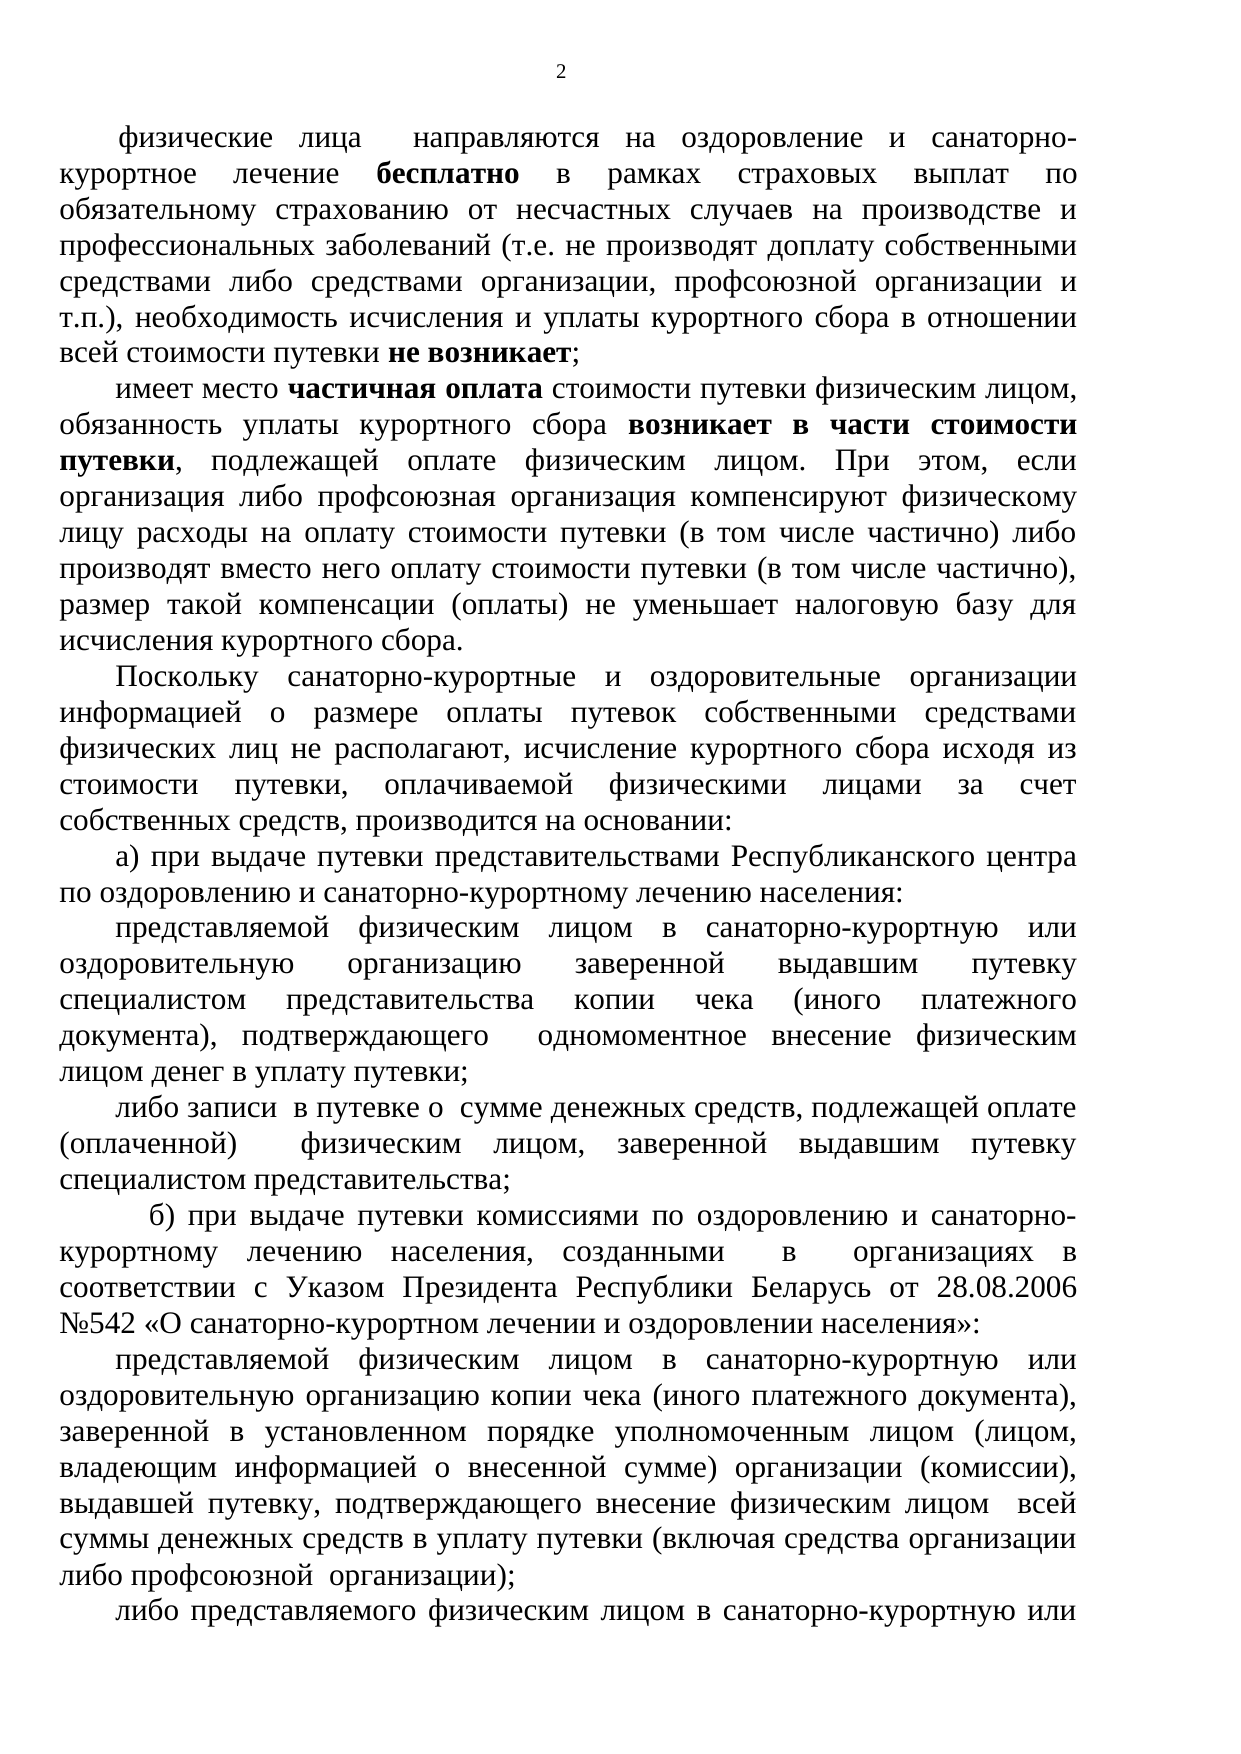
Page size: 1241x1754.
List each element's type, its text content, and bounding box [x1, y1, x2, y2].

text Поскольку санаторно-курортные и оздоровительные организации информацией о размере оплаты путевок собственными средствами физических лиц не располагают, исчисление курортного сбора исходя из стоимости путевки, оплачиваемой физическими лицами за счет собственных средств, производится на основании: [59, 657, 1078, 837]
text представляемой физическим лицом в санаторно-курортную или оздоровительную организацию заверенной выдавшим путевку специалистом представительства копии чека (иного платежного документа), подтверждающего одномоментное внесение физическим лицом денег в уплату путевки; [59, 909, 1078, 1088]
text б) при выдаче путевки комиссиями по оздоровлению и санаторно-курортному лечению населения, созданными в организациях в соответствии с Указом Президента Республики Беларусь от 28.08.2006 №542 «О санаторно-курортном лечении и оздоровлении населения»: [59, 1196, 1078, 1340]
text а) при выдаче путевки представительствами Республиканского центра по оздоровлению и санаторно-курортному лечению населения: [59, 837, 1078, 909]
text представляемой физическим лицом в санаторно-курортную или оздоровительную организацию копии чека (иного платежного документа), заверенной в установленном порядке уполномоченным лицом (лицом, владеющим информацией о внесенной сумме) организации (комиссии), выдавшей путевку, подтверждающего внесение физическим лицом всей суммы денежных средств в уплату путевки (включая средства организации либо профсоюзной организации); [59, 1340, 1078, 1592]
text физические лица направляются на оздоровление и санаторно-курортное лечение бесплатно в рамках страховых выплат по обязательному страхованию от несчастных случаев на производстве и профессиональных заболеваний (т.е. не производят доплату собственными средствами либо средствами организации, профсоюзной организации и т.п.), необходимость исчисления и уплаты курортного сбора в отношении всей стоимости путевки не возникает; [59, 118, 1078, 370]
text имеет место частичная оплата стоимости путевки физическим лицом, обязанность уплаты курортного сбора возникает в части стоимости путевки, подлежащей оплате физическим лицом. При этом, если организация либо профсоюзная организация компенсируют физическому лицу расходы на оплату стоимости путевки (в том числе частично) либо производят вместо него оплату стоимости путевки (в том числе частично), размер такой компенсации (оплаты) не уменьшает налоговую базу для исчисления курортного сбора. [59, 370, 1078, 657]
text либо записи в путевке о сумме денежных средств, подлежащей оплате (оплаченной) физическим лицом, заверенной выдавшим путевку специалистом представительства; [59, 1088, 1078, 1196]
